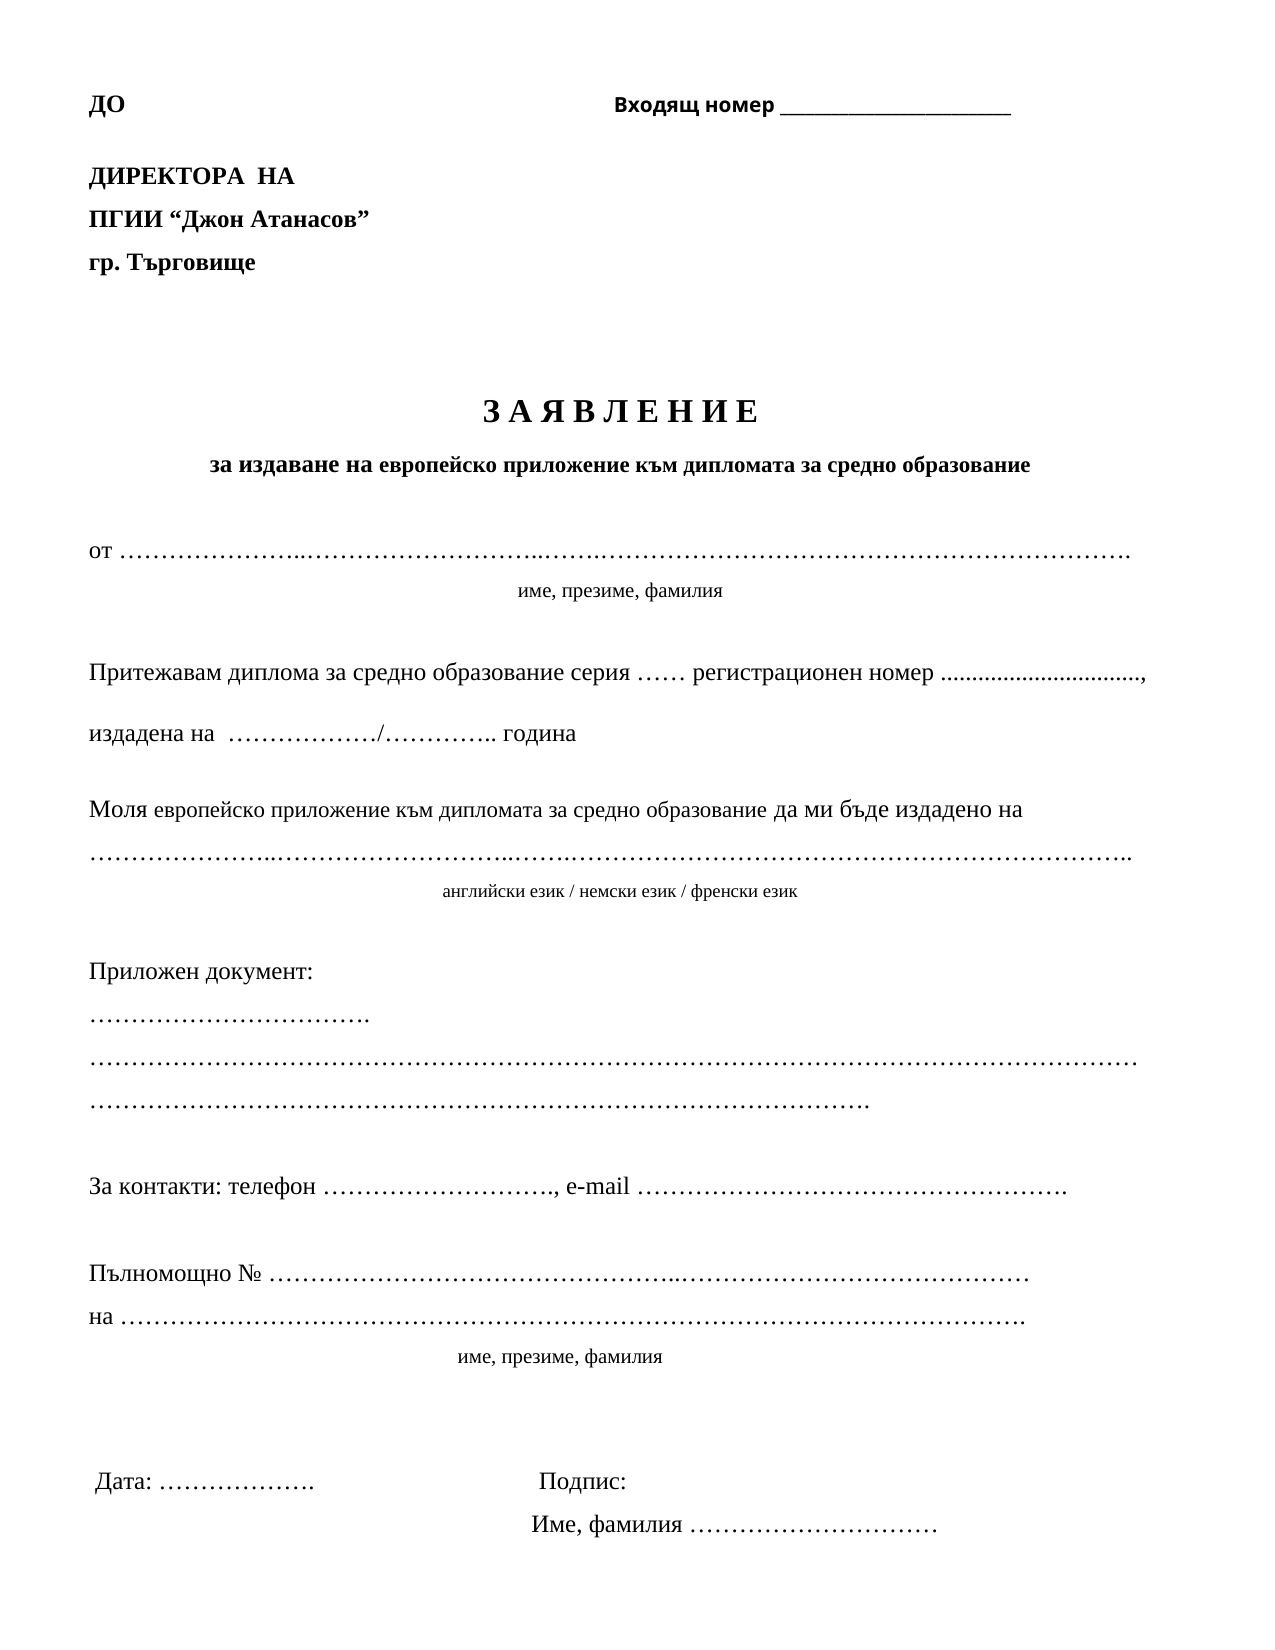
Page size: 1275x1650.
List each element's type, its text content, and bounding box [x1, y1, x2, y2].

text гр. Търговище [89, 247, 1152, 276]
text от …………………..………………………..…….………………………………………………………. [89, 535, 1152, 564]
text на ………………………………………………………………………………………………. [89, 1301, 1152, 1329]
text английски език / немски език / френски език [89, 880, 1152, 902]
text З А Я В Л Е Н И Е [89, 391, 1152, 429]
text ДИРЕКТОРА НА [89, 161, 1152, 190]
text За контакти: телефон ………………………., е-mail ……………………………………………. [89, 1171, 1152, 1200]
text Име, фамилия ………………………… [457, 1509, 1152, 1538]
text име, презиме, фамилия [89, 578, 1152, 602]
text …………………..………………………..…….………………………………………………………….. [89, 837, 1152, 866]
text ДО Входящ номер ___________________________ [89, 89, 1152, 118]
text за издаване на европейско приложение към дипломата за средно образование [89, 449, 1152, 477]
text Притежавам диплома за средно образование серия …… регистрационен номер ................................, [89, 657, 1152, 686]
text име, презиме, фамилия [384, 1344, 1152, 1368]
text …………………………….…………………………………………………………………………………………………………………………………………………………………………………………………. [89, 999, 1152, 1114]
text ПГИИ “Джон Атанасов” [89, 204, 1152, 233]
text Приложен документ: [89, 956, 1152, 984]
text издадена на ………………/………….. година [89, 718, 1152, 747]
text Дата: ………………. Подпис: [89, 1466, 1152, 1495]
text Моля европейско приложение към дипломата за средно образование да ми бъде издадено на [89, 794, 1152, 823]
text Пълномощно № …………………………………………..…………………………………… [89, 1258, 1152, 1286]
